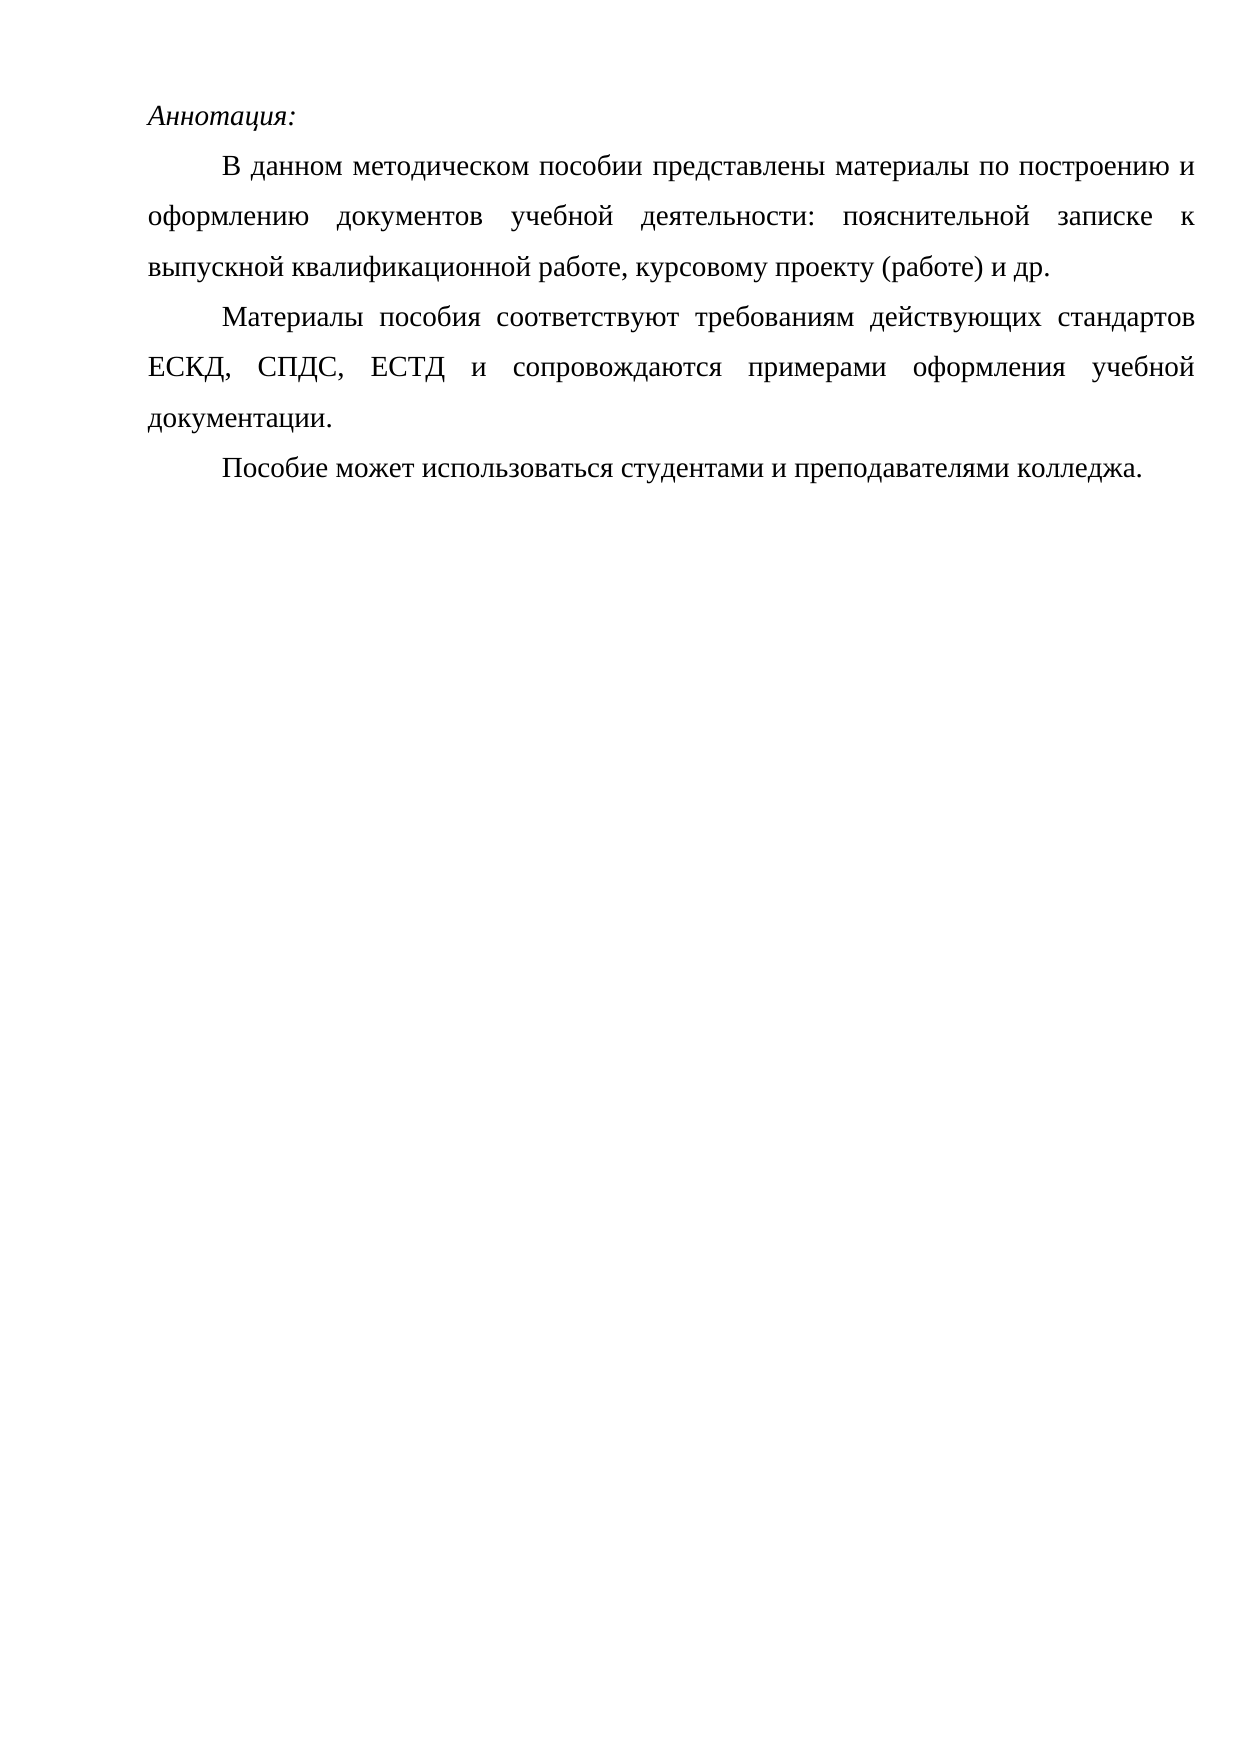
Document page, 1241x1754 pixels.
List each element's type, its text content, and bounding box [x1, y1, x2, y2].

text Аннотация: [148, 98, 1196, 131]
text Материалы пособия соответствуют требованиям действующих стандартов ЕСКД, СПДС, ЕСТД и сопровождаются примерами оформления учебной документации. [148, 299, 1196, 433]
text Пособие может использоваться студентами и преподавателями колледжа. [148, 450, 1196, 484]
text В данном методическом пособии представлены материалы по построению и оформлению документов учебной деятельности: пояснительной записке к выпускной квалификационной работе, курсовому проекту (работе) и др. [148, 148, 1196, 282]
